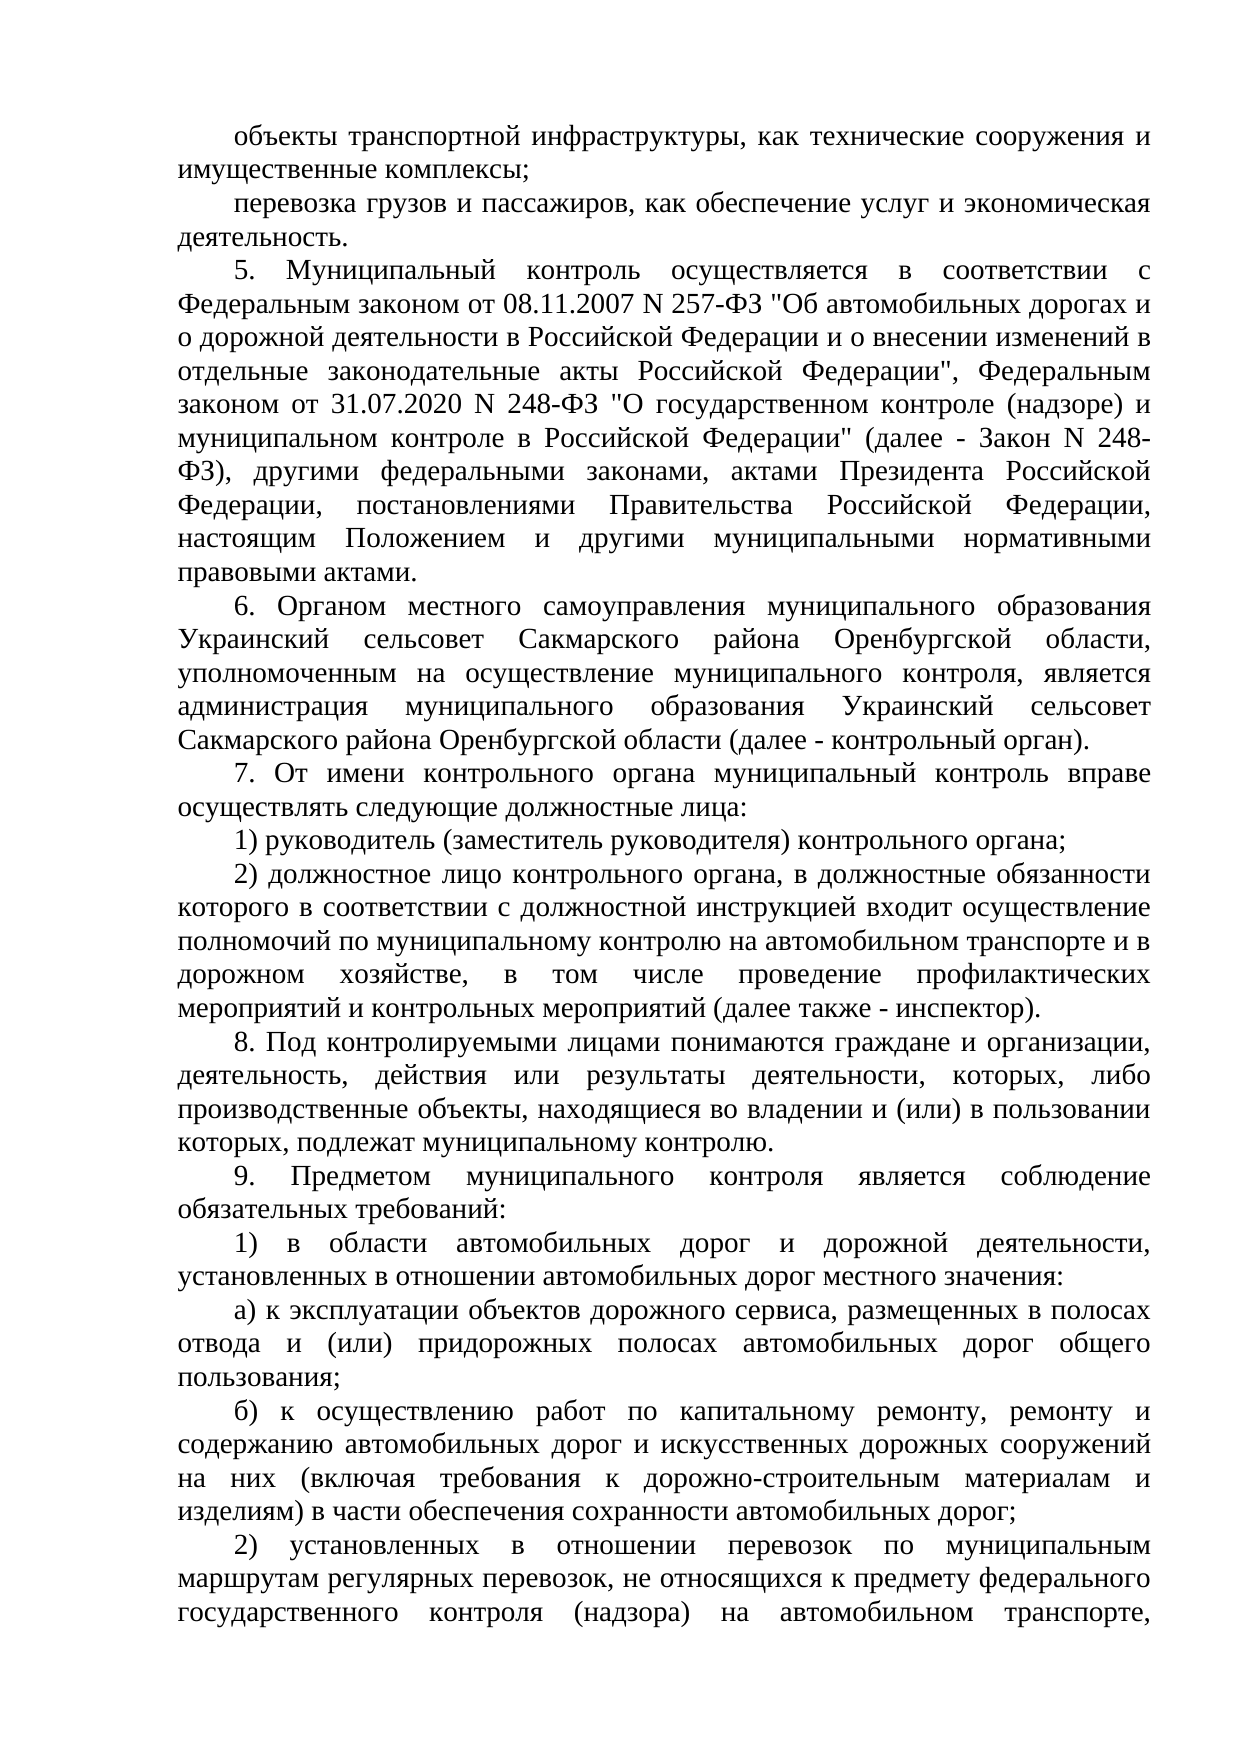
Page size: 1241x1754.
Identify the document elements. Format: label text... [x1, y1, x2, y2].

text объекты транспортной инфраструктуры, как технические сооружения и имущественные комплексы; [177, 118, 1152, 185]
text 6. Органом местного самоуправления муниципального образования Украинский сельсовет Сакмарского района Оренбургской области, уполномоченным на осуществление муниципального контроля, является администрация муниципального образования Украинский сельсовет Сакмарского района Оренбургской области (далее - контрольный орган). [177, 588, 1152, 755]
text 7. От имени контрольного органа муниципальный контроль вправе осуществлять следующие должностные лица: [177, 755, 1152, 822]
text а) к эксплуатации объектов дорожного сервиса, размещенных в полосах отвода и (или) придорожных полосах автомобильных дорог общего пользования; [177, 1292, 1152, 1393]
text 2) должностное лицо контрольного органа, в должностные обязанности которого в соответствии с должностной инструкцией входит осуществление полномочий по муниципальному контролю на автомобильном транспорте и в дорожном хозяйстве, в том числе проведение профилактических мероприятий и контрольных мероприятий (далее также - инспектор). [177, 856, 1152, 1024]
text 8. Под контролируемыми лицами понимаются граждане и организации, деятельность, действия или результаты деятельности, которых, либо производственные объекты, находящиеся во владении и (или) в пользовании которых, подлежат муниципальному контролю. [177, 1024, 1152, 1158]
text 5. Муниципальный контроль осуществляется в соответствии с Федеральным законом от 08.11.2007 N 257-ФЗ "Об автомобильных дорогах и о дорожной деятельности в Российской Федерации и о внесении изменений в отдельные законодательные акты Российской Федерации", Федеральным законом от 31.07.2020 N 248-ФЗ "О государственном контроле (надзоре) и муниципальном контроле в Российской Федерации" (далее - Закон N 248-ФЗ), другими федеральными законами, актами Президента Российской Федерации, постановлениями Правительства Российской Федерации, настоящим Положением и другими муниципальными нормативными правовыми актами. [177, 252, 1152, 588]
text 1) в области автомобильных дорог и дорожной деятельности, установленных в отношении автомобильных дорог местного значения: [177, 1225, 1152, 1292]
text перевозка грузов и пассажиров, как обеспечение услуг и экономическая деятельность. [177, 185, 1152, 252]
text б) к осуществлению работ по капитальному ремонту, ремонту и содержанию автомобильных дорог и искусственных дорожных сооружений на них (включая требования к дорожно-строительным материалам и изделиям) в части обеспечения сохранности автомобильных дорог; [177, 1393, 1152, 1527]
text 1) руководитель (заместитель руководителя) контрольного органа; [177, 822, 1152, 856]
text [177, 1527, 1152, 1627]
text 9. Предметом муниципального контроля является соблюдение обязательных требований: [177, 1158, 1152, 1225]
